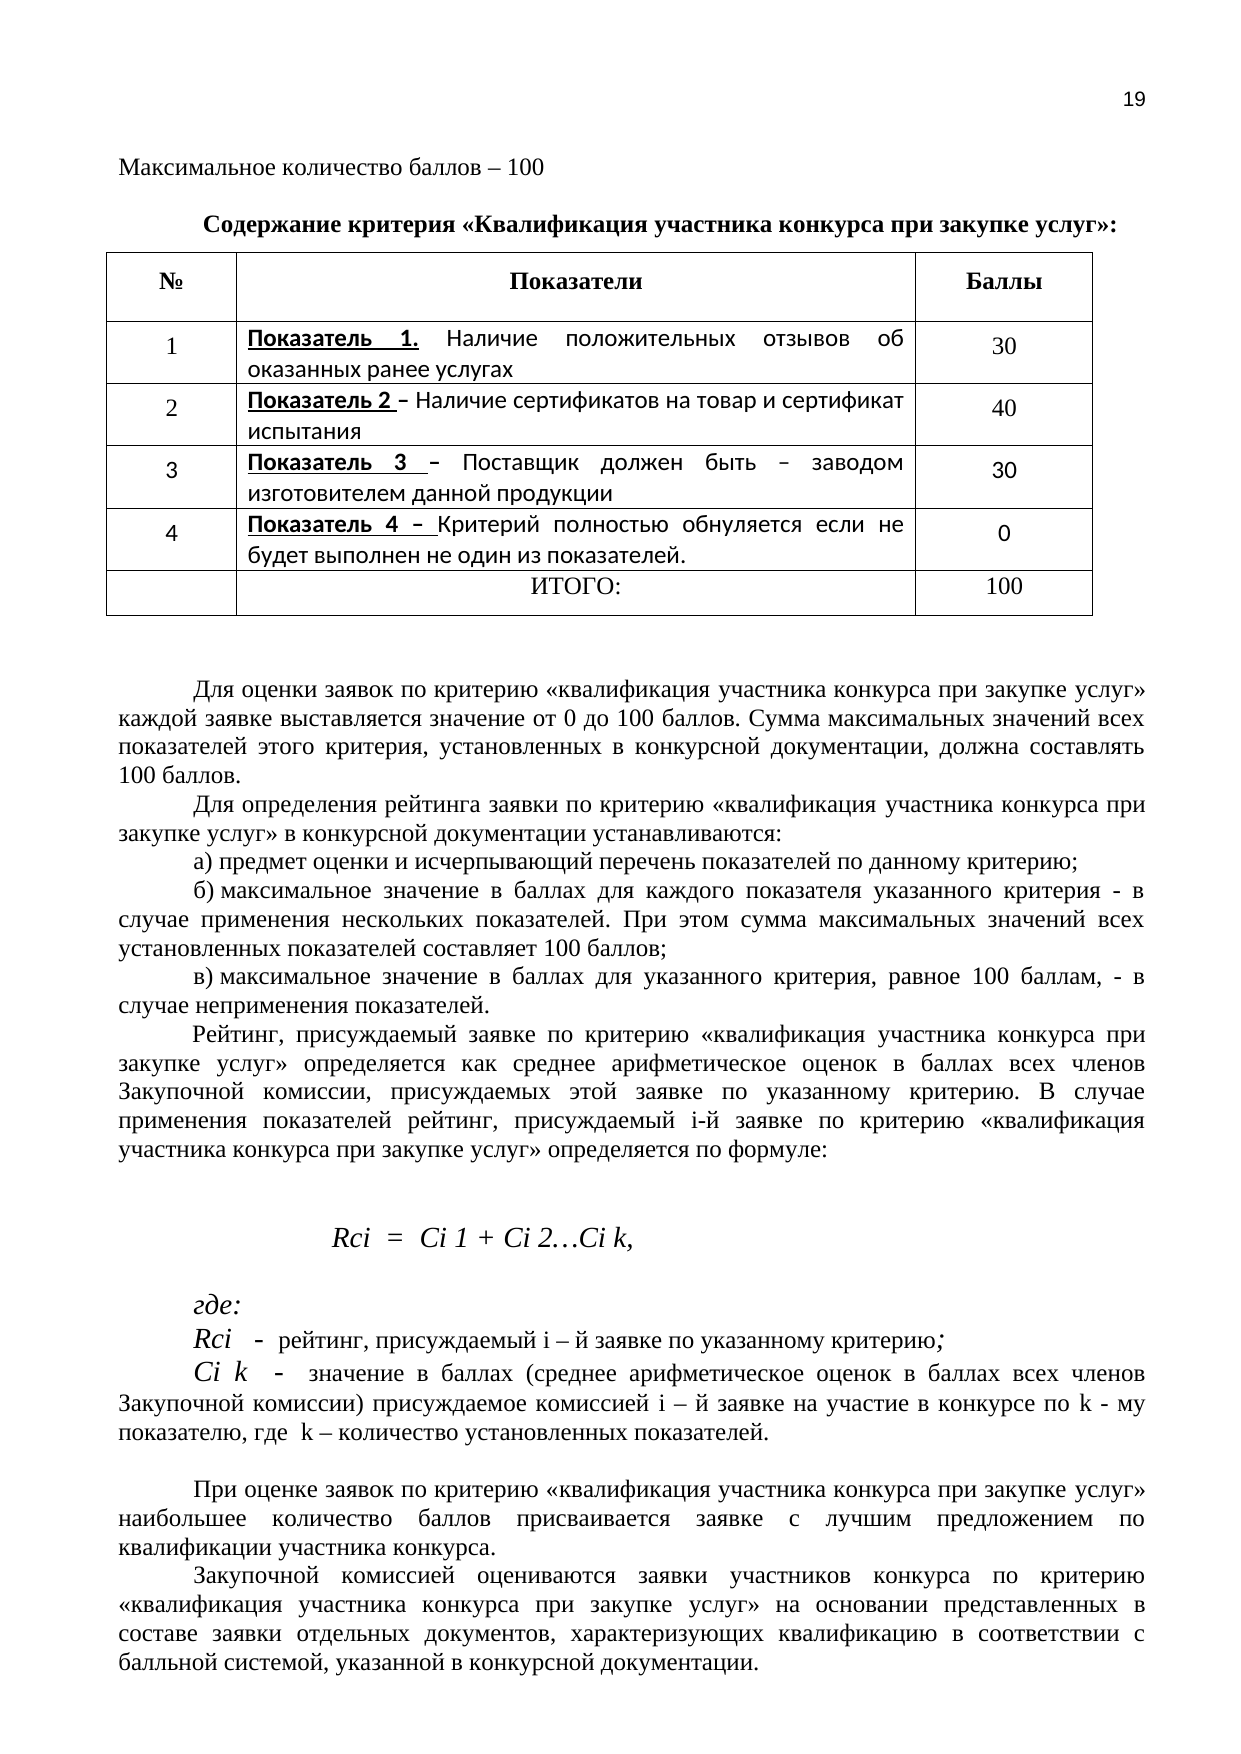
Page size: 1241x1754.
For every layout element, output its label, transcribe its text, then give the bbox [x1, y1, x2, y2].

table_cell 40 [916, 384, 1092, 445]
table_header Показатели [237, 253, 915, 321]
table_cell 100 [916, 571, 1092, 615]
text Ci k - значение в баллах (среднее арифметическое оценок в баллах всех членов Закупочной комиссии) присуждаемое комиссией i – й заявке на участие в конкурсе по k - му показателю, где k – количество установленных показателей. [118, 1354, 1146, 1445]
text Rci - рейтинг, присуждаемый i – й заявке по указанному критерию; [118, 1321, 1146, 1354]
table_cell ИТОГО: [237, 571, 915, 615]
table_cell Показатель 2 – Наличие сертификатов на товар и сертификат испытания [237, 384, 915, 445]
table_cell 3 [107, 446, 236, 507]
text Максимальное количество баллов – 100 [118, 152, 1146, 180]
text где: [118, 1287, 1146, 1321]
table_cell 1 [107, 322, 236, 383]
text Rci = Ci 1 + Ci 2…Ci k, [118, 1220, 1146, 1254]
text Для определения рейтинга заявки по критерию «квалификация участника конкурса при закупке услуг» в конкурсной документации устанавливаются: [118, 789, 1146, 846]
text Для оценки заявок по критерию «квалификация участника конкурса при закупке услуг» каждой заявке выставляется значение от 0 до 100 баллов. Сумма максимальных значений всех показателей этого критерия, установленных в конкурсной документации, должна составлять 100 баллов. [118, 674, 1146, 789]
table_cell 30 [916, 446, 1092, 507]
text а) предмет оценки и исчерпывающий перечень показателей по данному критерию; [118, 846, 1146, 875]
table_header Баллы [916, 253, 1092, 321]
table_cell 4 [107, 509, 236, 569]
text Содержание критерия «Квалификация участника конкурса при закупке услуг»: [118, 209, 1146, 238]
text Рейтинг, присуждаемый заявке по критерию «квалификация участника конкурса при закупке услуг» определяется как среднее арифметическое оценок в баллах всех членов Закупочной комиссии, присуждаемых этой заявке по указанному критерию. В случае применения показателей рейтинг, присуждаемый i-й заявке по критерию «квалификация участника конкурса при закупке услуг» определяется по формуле: [118, 1019, 1146, 1163]
table_cell 30 [916, 322, 1092, 383]
text б) максимальное значение в баллах для каждого показателя указанного критерия - в случае применения нескольких показателей. При этом сумма максимальных значений всех установленных показателей составляет 100 баллов; [118, 875, 1146, 961]
table_cell Показатель 1. Наличие положительных отзывов об оказанных ранее услугах [237, 322, 915, 383]
table_cell Показатель 4 – Критерий полностью обнуляется если не будет выполнен не один из показателей. [237, 509, 915, 569]
table_header № [107, 253, 236, 321]
text Закупочной комиссией оцениваются заявки участников конкурса по критерию «квалификация участника конкурса при закупке услуг» на основании представленных в составе заявки отдельных документов, характеризующих квалификацию в соответствии с балльной системой, указанной в конкурсной документации. [118, 1560, 1146, 1675]
table_cell Показатель 3 – Поставщик должен быть – заводом изготовителем данной продукции [237, 446, 915, 507]
text При оценке заявок по критерию «квалификация участника конкурса при закупке услуг» наибольшее количество баллов присваивается заявке с лучшим предложением по квалификации участника конкурса. [118, 1474, 1146, 1560]
text в) максимальное значение в баллах для указанного критерия, равное 100 баллам, - в случае неприменения показателей. [118, 961, 1146, 1019]
table_cell 2 [107, 384, 236, 445]
table_cell 0 [916, 509, 1092, 569]
table_cell [107, 571, 236, 615]
